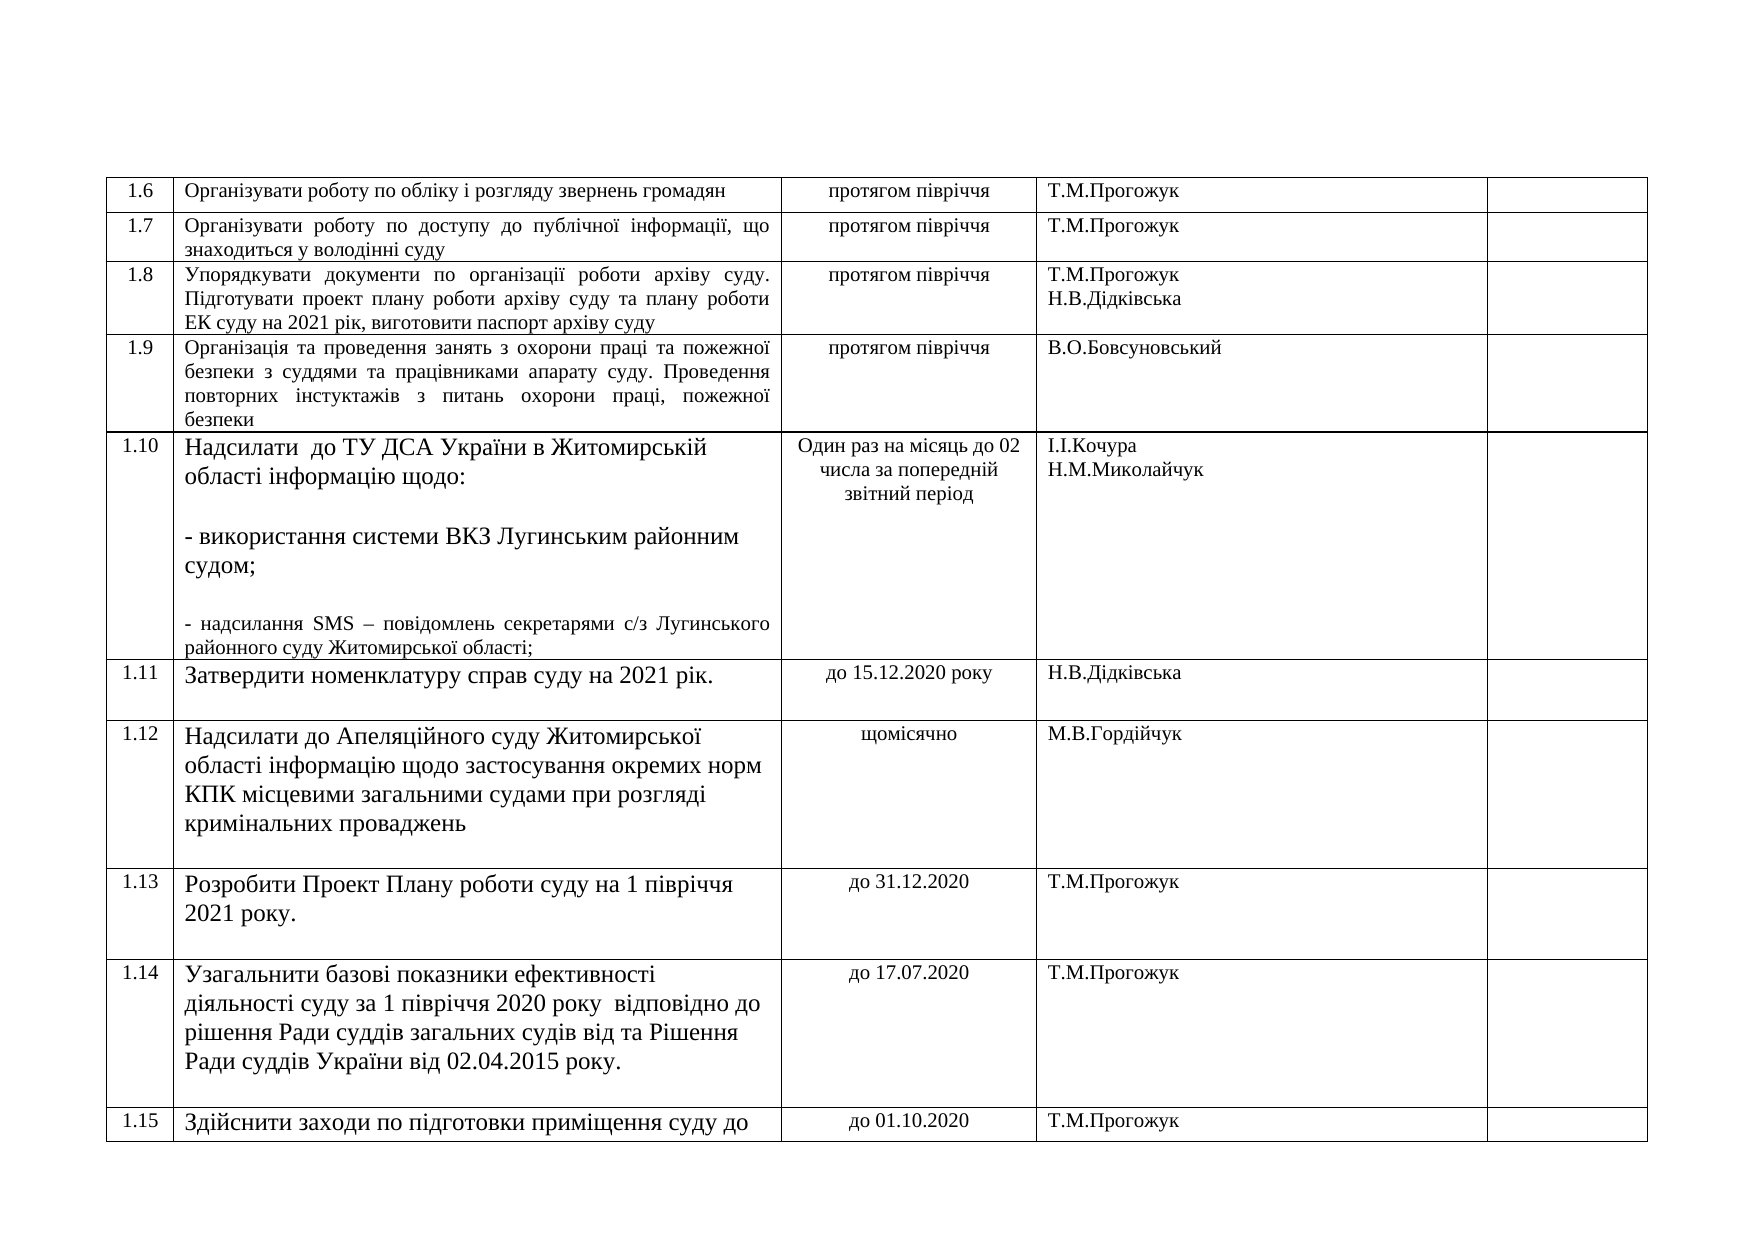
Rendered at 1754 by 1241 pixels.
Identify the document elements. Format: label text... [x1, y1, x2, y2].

table_cell Упорядкувати документи по організації роботи архіву суду. Підготувати проект плану роботи архіву суду та плану роботи ЕК суду на 2021 рік, виготовити паспорт архіву суду [174, 262, 781, 334]
table_cell до 15.12.2020 року [782, 660, 1036, 720]
table_cell Надсилати до ТУ ДСА України в Житомирській області інформацію щодо: - використання системи ВКЗ Лугинським районним судом; - надсилання SMS – повідомлень секретарями с/з Лугинського районного суду Житомирської області; [174, 433, 781, 659]
table_cell 1.10 [107, 433, 173, 659]
table_cell до 31.12.2020 [782, 869, 1036, 958]
table_cell 1.7 [107, 213, 173, 261]
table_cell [174, 1108, 781, 1141]
table_cell Один раз на місяць до 02 числа за попередній звітний період [782, 433, 1036, 659]
table_cell 1.15 [107, 1108, 173, 1141]
table_cell до 17.07.2020 [782, 960, 1036, 1107]
table_cell І.І.Кочура Н.М.Миколайчук [1037, 433, 1487, 659]
table_cell 1.11 [107, 660, 173, 720]
table_cell щомісячно [782, 721, 1036, 868]
table_cell М.В.Гордійчук [1037, 721, 1487, 868]
table_cell 1.12 [107, 721, 173, 868]
table_cell 1.13 [107, 869, 173, 958]
table_cell 1.8 [107, 262, 173, 334]
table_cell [1037, 1108, 1487, 1141]
table_cell 1.6 [107, 178, 173, 212]
table_cell [1488, 960, 1647, 1107]
table_cell Н.В.Дідківська [1037, 660, 1487, 720]
table_cell Організація та проведення занять з охорони праці та пожежної безпеки з суддями та працівниками апарату суду. Проведення повторних інстуктажів з питань охорони праці, пожежної безпеки [174, 335, 781, 431]
table_cell Т.М.Прогожук [1037, 960, 1487, 1107]
table_cell Т.М.Прогожук Н.В.Дідківська [1037, 262, 1487, 334]
table_cell [1488, 433, 1647, 659]
table_cell [1488, 335, 1647, 431]
table_cell [1488, 262, 1647, 334]
table_cell Організувати роботу по обліку і розгляду звернень громадян [174, 178, 781, 212]
table_cell Затвердити номенклатуру справ суду на 2021 рік. [174, 660, 781, 720]
table_cell Надсилати до Апеляційного суду Житомирської області інформацію щодо застосування окремих норм КПК місцевими загальними судами при розгляді кримінальних проваджень [174, 721, 781, 868]
table_cell Розробити Проект Плану роботи суду на 1 півріччя 2021 року. [174, 869, 781, 958]
table_cell [1488, 721, 1647, 868]
table_cell 1.9 [107, 335, 173, 431]
table_cell [1488, 869, 1647, 958]
table_cell протягом півріччя [782, 213, 1036, 261]
table_cell до 01.10.2020 [782, 1108, 1036, 1141]
table_cell [1488, 1108, 1647, 1141]
table_cell [1488, 213, 1647, 261]
table_cell Узагальнити базові показники ефективності діяльності суду за 1 півріччя 2020 року відповідно до рішення Ради суддів загальних судів від та Рішення Ради суддів України від 02.04.2015 року. [174, 960, 781, 1107]
table_cell [1488, 660, 1647, 720]
table_cell В.О.Бовсуновський [1037, 335, 1487, 431]
table_cell протягом півріччя [782, 335, 1036, 431]
table_cell 1.14 [107, 960, 173, 1107]
table_cell Т.М.Прогожук [1037, 213, 1487, 261]
table_cell Т.М.Прогожук [1037, 178, 1487, 212]
table_cell протягом півріччя [782, 262, 1036, 334]
table_cell Т.М.Прогожук [1037, 869, 1487, 958]
table_cell Організувати роботу по доступу до публічної інформації, що знаходиться у володінні суду [174, 213, 781, 261]
table_cell [1488, 178, 1647, 212]
table_cell протягом півріччя [782, 178, 1036, 212]
